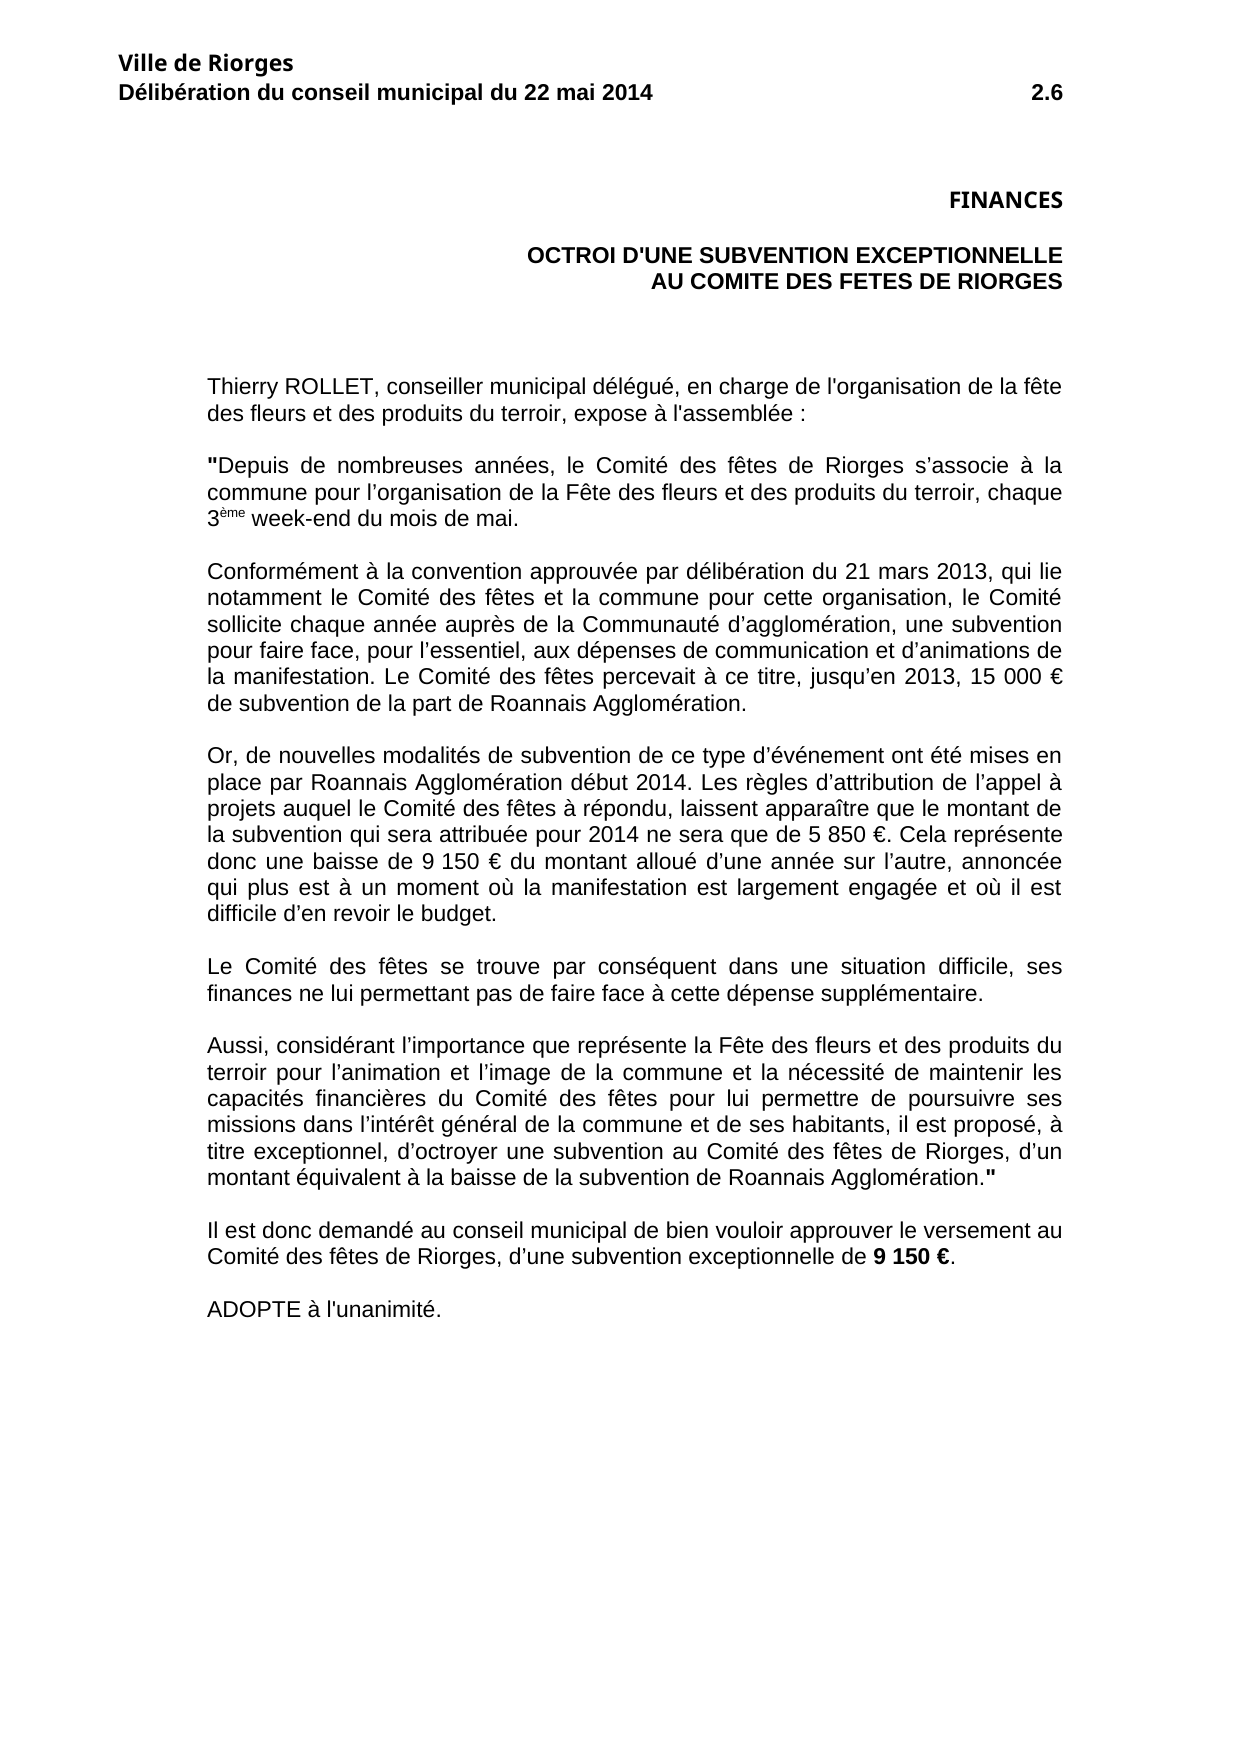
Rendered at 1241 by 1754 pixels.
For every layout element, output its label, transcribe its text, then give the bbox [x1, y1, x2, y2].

subtitle Délibération du conseil municipal du 22 mai 2014 2.6 [118, 78, 1063, 105]
text Or, de nouvelles modalités de subvention de ce type d’événement ont été mises en place par Roannais Agglomération début 2014. Les règles d’attribution de l’appel à projets auquel le Comité des fêtes à répondu, laissent apparaître que le montant de la subvention qui sera attribuée pour 2014 ne sera que de 5 850 €. Cela représente donc une baisse de 9 150 € du montant alloué d’une année sur l’autre, annoncée qui plus est à un moment où la manifestation est largement engagée et où il est difficile d’en revoir le budget. [207, 742, 1063, 927]
text Il est donc demandé au conseil municipal de bien vouloir approuver le versement au Comité des fêtes de Riorges, d’une subvention exceptionnelle de 9 150 €. [207, 1217, 1063, 1269]
text Thierry ROLLET, conseiller municipal délégué, en charge de l'organisation de la fête des fleurs et des produits du terroir, expose à l'assemblée : [207, 373, 1063, 426]
text "Depuis de nombreuses années, le Comité des fêtes de Riorges s’associe à la commune pour l’organisation de la Fête des fleurs et des produits du terroir, chaque 3ème week-end du mois de mai. [207, 452, 1063, 531]
subtitle FINANCES [295, 184, 1063, 215]
text AU COMITE DES FETES DE RIORGES [59, 268, 1063, 294]
text Conformément à la convention approuvée par délibération du 21 mars 2013, qui lie notamment le Comité des fêtes et la commune pour cette organisation, le Comité sollicite chaque année auprès de la Communauté d’agglomération, une subvention pour faire face, pour l’essentiel, aux dépenses de communication et d’animations de la manifestation. Le Comité des fêtes percevait à ce titre, jusqu’en 2013, 15 000 € de subvention de la part de Roannais Agglomération. [207, 558, 1063, 716]
subtitle Ville de Riorges [118, 47, 1063, 78]
text ADOPTE à l'unanimité. [207, 1296, 1063, 1322]
text Aussi, considérant l’importance que représente la Fête des fleurs et des produits du terroir pour l’animation et l’image de la commune et la nécessité de maintenir les capacités financières du Comité des fêtes pour lui permettre de poursuivre ses missions dans l’intérêt général de la commune et de ses habitants, il est proposé, à titre exceptionnel, d’octroyer une subvention au Comité des fêtes de Riorges, d’un montant équivalent à la baisse de la subvention de Roannais Agglomération." [207, 1032, 1063, 1190]
text OCTROI D'UNE SUBVENTION EXCEPTIONNELLE [59, 242, 1063, 268]
text Le Comité des fêtes se trouve par conséquent dans une situation difficile, ses finances ne lui permettant pas de faire face à cette dépense supplémentaire. [207, 953, 1063, 1006]
